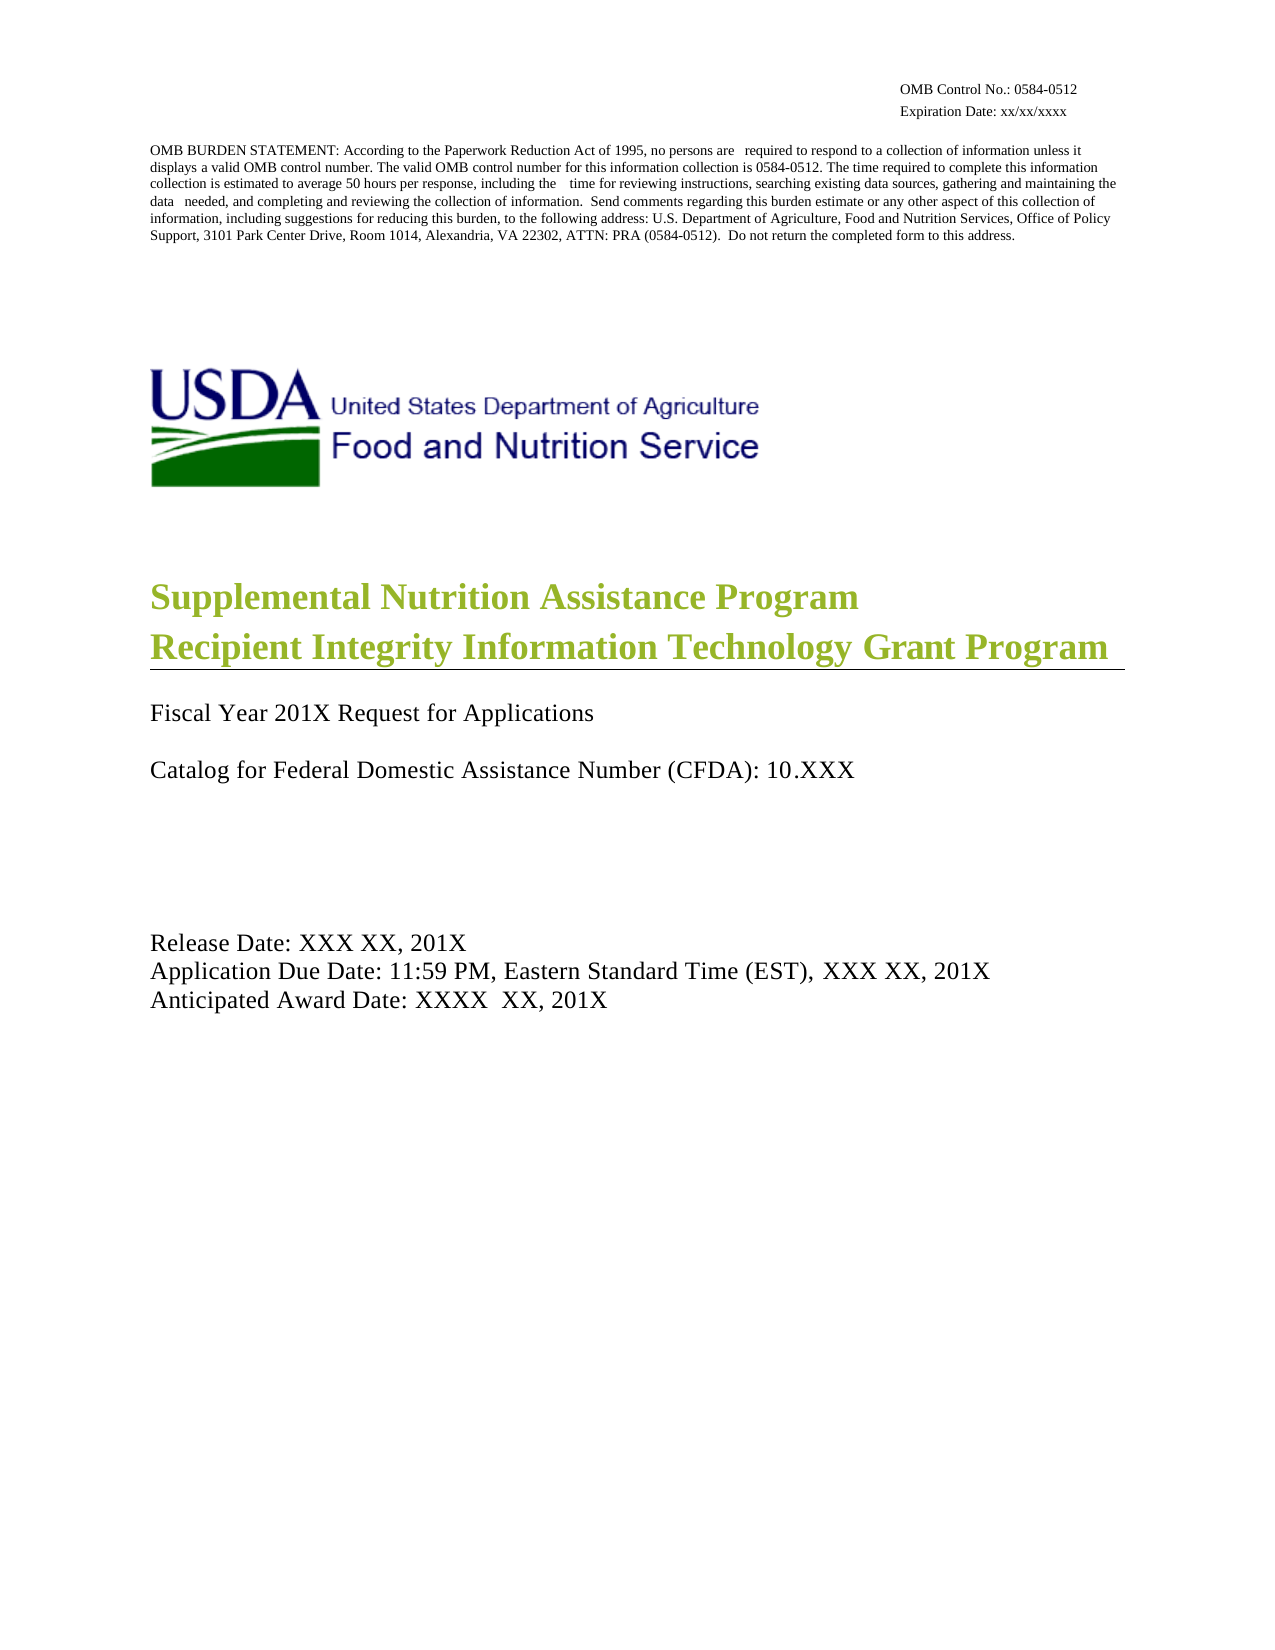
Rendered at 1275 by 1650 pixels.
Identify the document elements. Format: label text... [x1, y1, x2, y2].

title Supplemental Nutrition Assistance Program Recipient Integrity Information Technology Grant Program [150, 574, 1125, 669]
text Fiscal Year 201X Request for Applications [150, 698, 1125, 726]
text Catalog for Federal Domestic Assistance Number (CFDA): 10.XXX [150, 755, 1125, 784]
text Release Date: XXX XX, 201X [150, 928, 1125, 956]
text Application Due Date: 11:59 PM, Eastern Standard Time (EST), XXX XX, 201X [150, 956, 1125, 985]
text Anticipated Award Date: XXXX XX, 201X [150, 985, 1125, 1014]
picture [150, 358, 775, 489]
